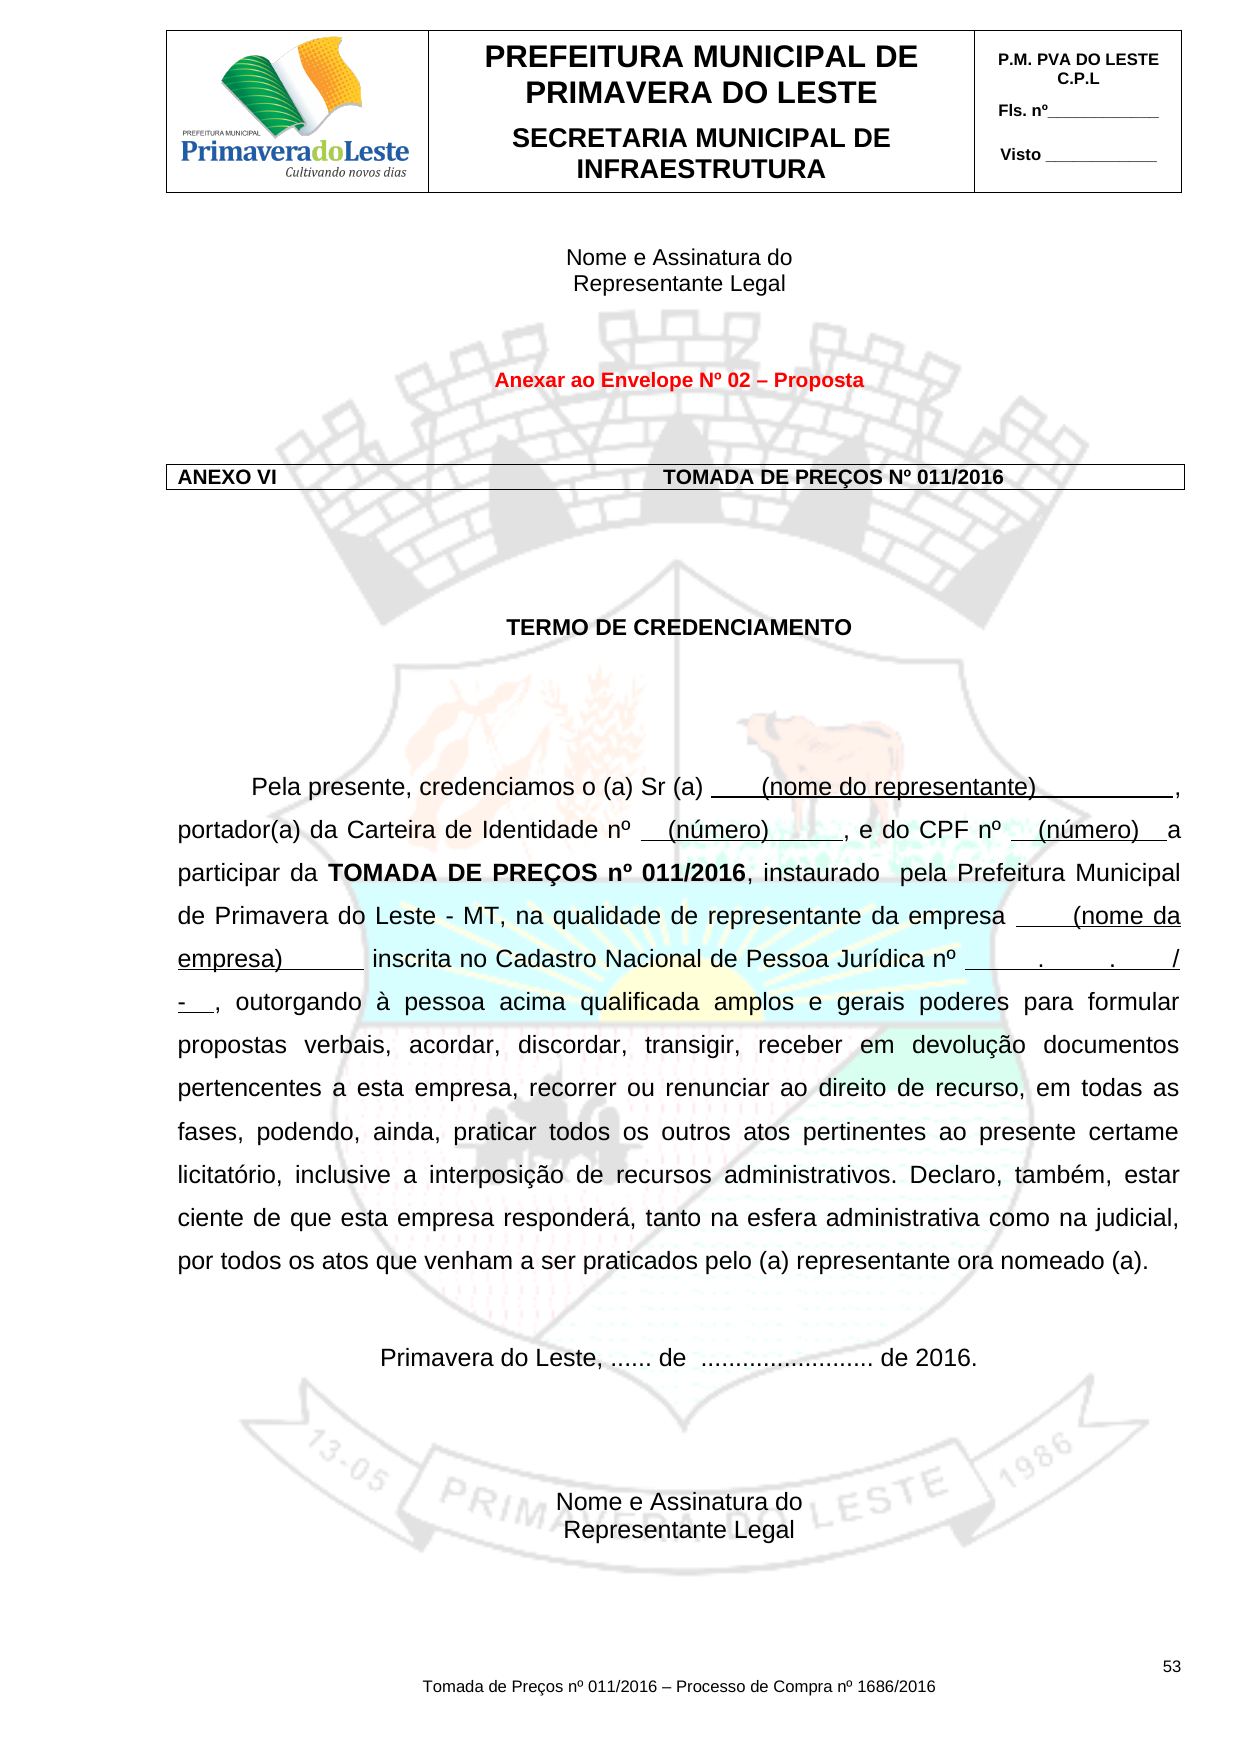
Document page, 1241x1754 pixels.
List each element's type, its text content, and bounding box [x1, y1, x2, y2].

text Nome e Assinatura do [177, 1486, 1181, 1515]
table_header ANEXO VI TOMADA DE PREÇOS Nº 011/2016 [167, 465, 1184, 489]
text Nome e Assinatura do [177, 243, 1181, 270]
text Representante Legal [177, 270, 1181, 296]
text Anexar ao Envelope Nº 02 – Proposta [177, 368, 1181, 392]
picture [177, 30, 413, 183]
text Primavera do Leste, ...... de ......................... de 2016. [177, 1343, 1181, 1371]
text Representante Legal [177, 1515, 1181, 1544]
text Pela presente, credenciamos o (a) Sr (a) (nome do representante) , portador(a) da Carteira de Identidade nº (número) , e do CPF nº (número) a participar da TOMADA DE PREÇOS nº 011/2016, instaurado pela Prefeitura Municipal de Primavera do Leste - MT, na qualidade de representante da empresa (nome da empresa) inscrita no Cadastro Nacional de Pessoa Jurídica nº . . / - , outorgando à pessoa acima qualificada amplos e gerais poderes para formular propostas verbais, acordar, discordar, transigir, receber em devolução documentos pertencentes a esta empresa, recorrer ou renunciar ao direito de recurso, em todas as fases, podendo, ainda, praticar todos os outros atos pertinentes ao presente certame licitatório, inclusive a interposição de recursos administrativos. Declaro, também, estar ciente de que esta empresa responderá, tanto na esfera administrativa como na judicial, por todos os atos que venham a ser praticados pelo (a) representante ora nomeado (a). [177, 771, 1181, 1274]
text TERMO DE CREDENCIAMENTO [177, 614, 1181, 640]
